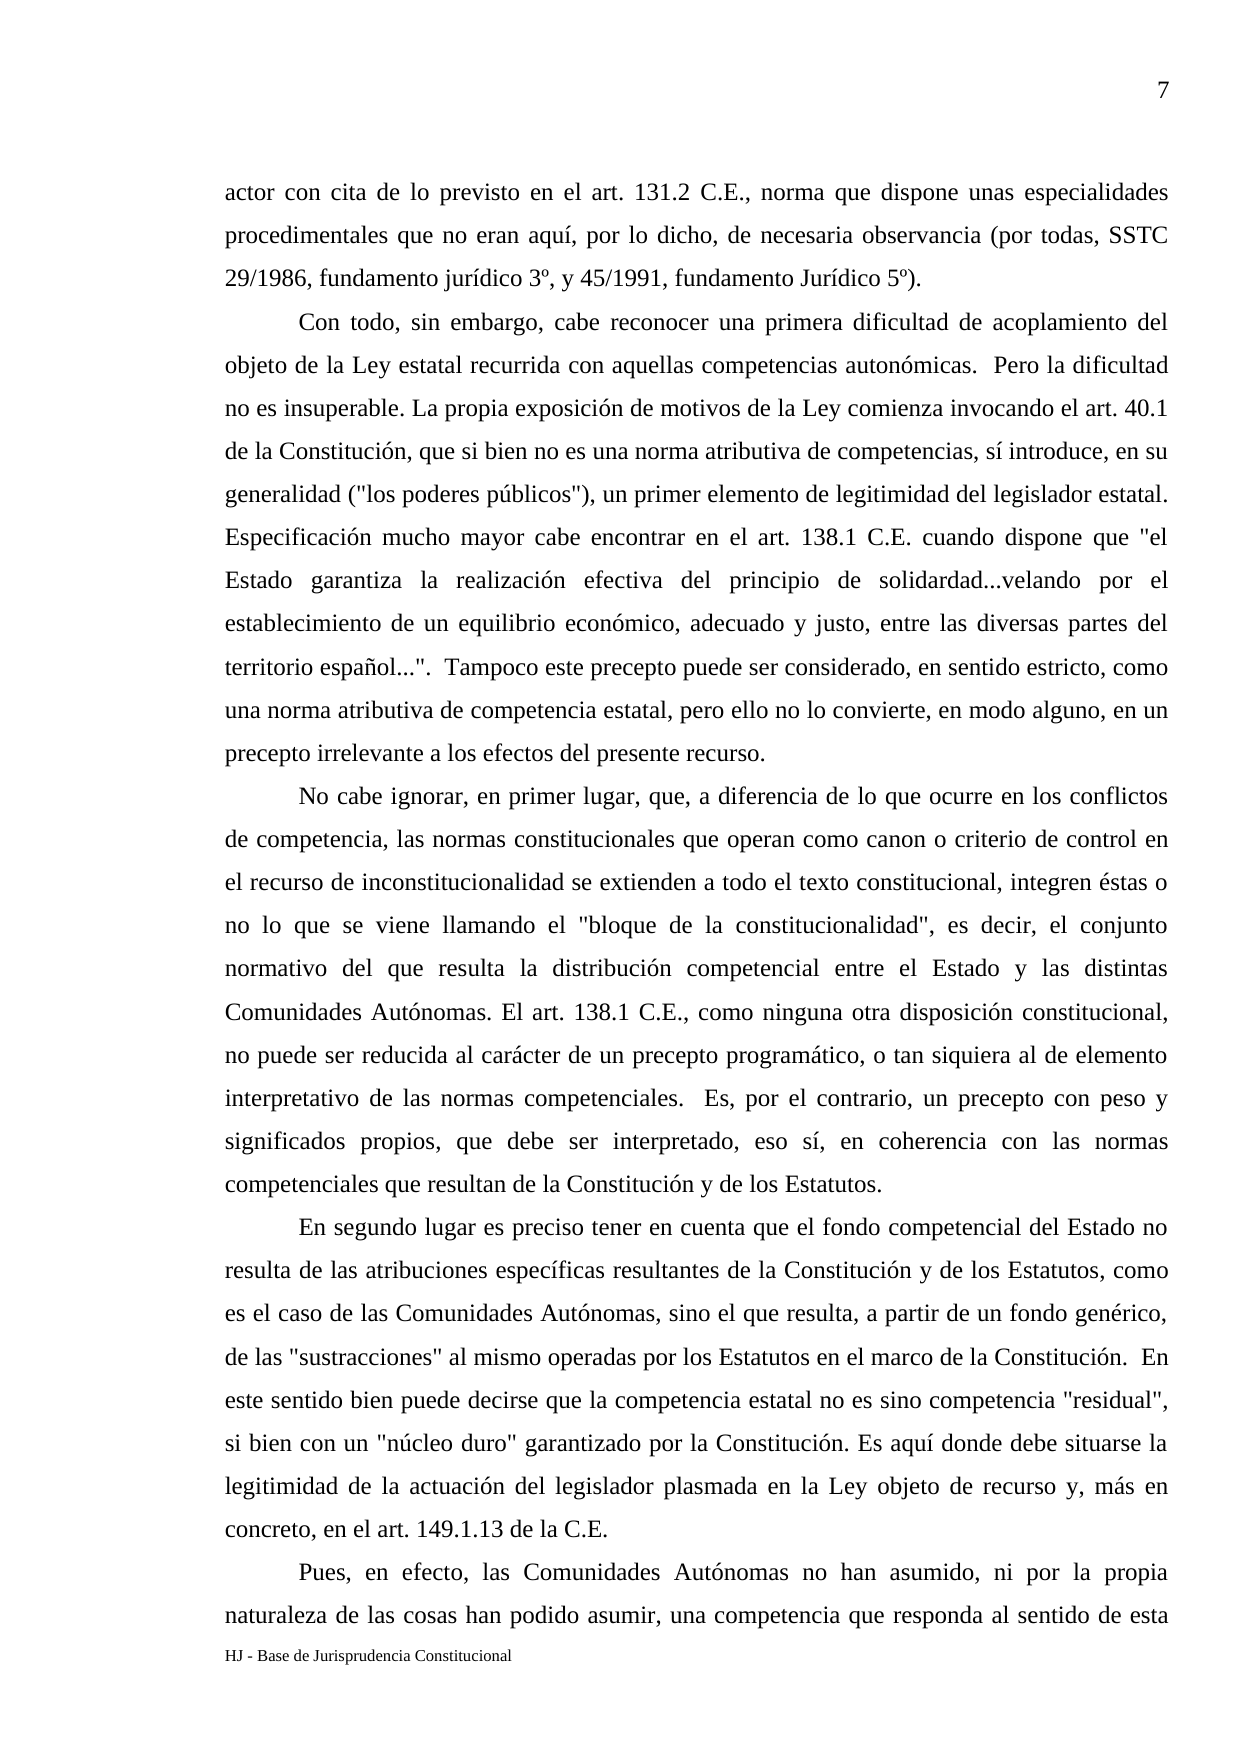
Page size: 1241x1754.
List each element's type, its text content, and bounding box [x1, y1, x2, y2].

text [224, 177, 1169, 292]
text En segundo lugar es preciso tener en cuenta que el fondo competencial del Estado no resulta de las atribuciones específicas resultantes de la Constitución y de los Estatutos, como es el caso de las Comunidades Autónomas, sino el que resulta, a partir de un fondo genérico, de las "sustracciones" al mismo operadas por los Estatutos en el marco de la Constitución. En este sentido bien puede decirse que la competencia estatal no es sino competencia "residual", si bien con un "núcleo duro" garantizado por la Constitución. Es aquí donde debe situarse la legitimidad de la actuación del legislador plasmada en la Ley objeto de recurso y, más en concreto, en el art. 149.1.13 de la C.E. [224, 1212, 1169, 1543]
text Con todo, sin embargo, cabe reconocer una primera dificultad de acoplamiento del objeto de la Ley estatal recurrida con aquellas competencias autonómicas. Pero la dificultad no es insuperable. La propia exposición de motivos de la Ley comienza invocando el art. 40.1 de la Constitución, que si bien no es una norma atributiva de competencias, sí introduce, en su generalidad ("los poderes públicos"), un primer elemento de legitimidad del legislador estatal. Especificación mucho mayor cabe encontrar en el art. 138.1 C.E. cuando dispone que "el Estado garantiza la realización efectiva del principio de solidardad...velando por el establecimiento de un equilibrio económico, adecuado y justo, entre las diversas partes del territorio español...". Tampoco este precepto puede ser considerado, en sentido estricto, como una norma atributiva de competencia estatal, pero ello no lo convierte, en modo alguno, en un precepto irrelevante a los efectos del presente recurso. [224, 307, 1169, 767]
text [224, 1557, 1169, 1629]
text No cabe ignorar, en primer lugar, que, a diferencia de lo que ocurre en los conflictos de competencia, las normas constitucionales que operan como canon o criterio de control en el recurso de inconstitucionalidad se extienden a todo el texto constitucional, integren éstas o no lo que se viene llamando el "bloque de la constitucionalidad", es decir, el conjunto normativo del que resulta la distribución competencial entre el Estado y las distintas Comunidades Autónomas. El art. 138.1 C.E., como ninguna otra disposición constitucional, no puede ser reducida al carácter de un precepto programático, o tan siquiera al de elemento interpretativo de las normas competenciales. Es, por el contrario, un precepto con peso y significados propios, que debe ser interpretado, eso sí, en coherencia con las normas competenciales que resultan de la Constitución y de los Estatutos. [224, 781, 1169, 1198]
